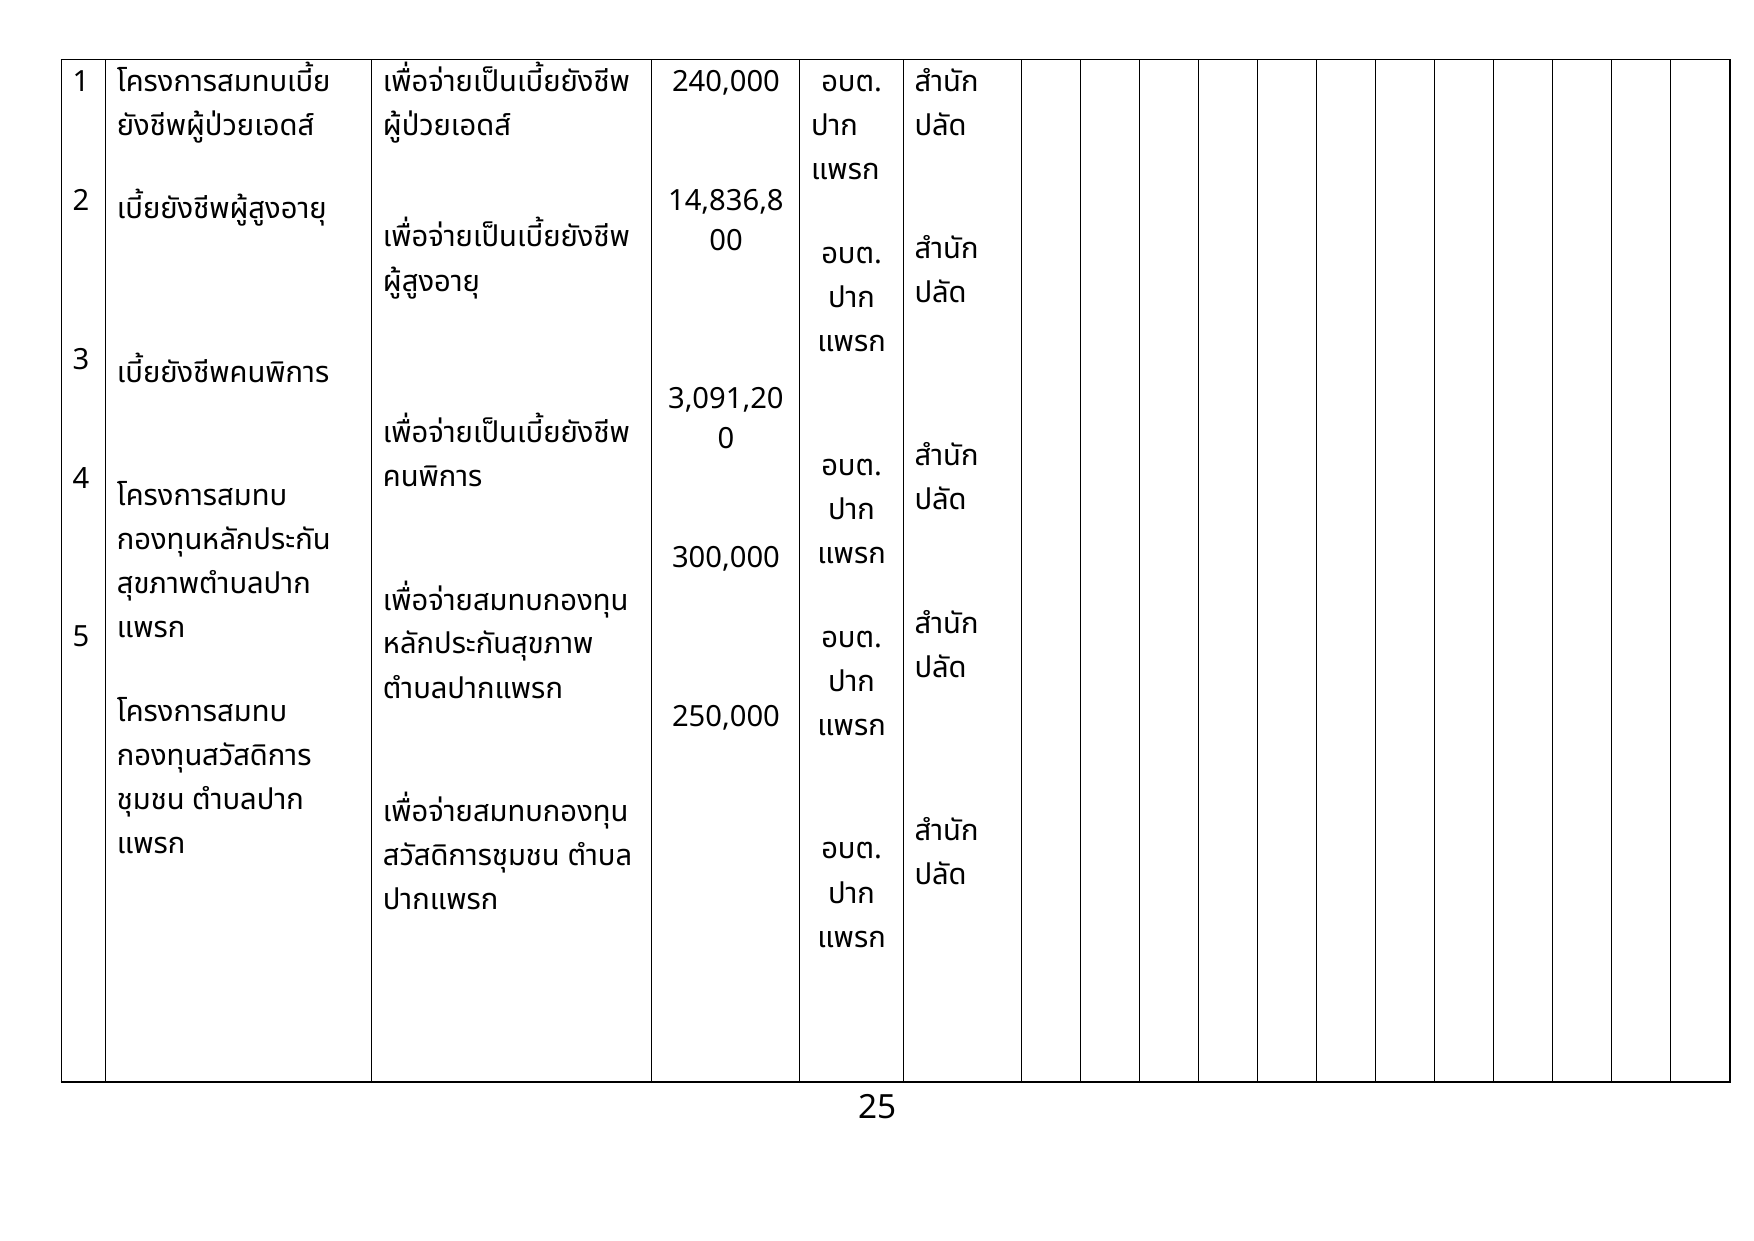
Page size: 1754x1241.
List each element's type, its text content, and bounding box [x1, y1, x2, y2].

table_cell [1612, 60, 1670, 1081]
table_cell [1494, 60, 1552, 1081]
table_cell 240,000 14,836,800 3,091,200 300,000 250,000 [652, 60, 799, 1081]
table_cell เพื่อจ่ายเป็นเบี้ยยังชีพผู้ป่วยเอดส์ เพื่อจ่ายเป็นเบี้ยยังชีพผู้สูงอายุ เพื่อจ่ายเป็นเบี้ยยังชีพคนพิการ เพื่อจ่ายสมทบกองทุนหลักประกันสุขภาพตำบลปากแพรก เพื่อจ่ายสมทบกองทุนสวัสดิการชุมชน ตำบลปากแพรก [372, 60, 651, 1081]
table_cell [1376, 60, 1434, 1081]
table_cell [1435, 60, 1493, 1081]
table_cell โครงการสมทบเบี้ยยังชีพผู้ป่วยเอดส์ เบี้ยยังชีพผู้สูงอายุ เบี้ยยังชีพคนพิการ โครงการสมทบกองทุนหลักประกันสุขภาพตำบลปากแพรก โครงการสมทบกองทุนสวัสดิการชุมชน ตำบลปากแพรก [106, 60, 371, 1081]
table_cell [1317, 60, 1375, 1081]
table_cell [1671, 60, 1729, 1081]
table_cell สำนักปลัด สำนักปลัด สำนักปลัด สำนักปลัด สำนักปลัด [904, 60, 1021, 1081]
table_cell [1199, 60, 1257, 1081]
table_cell [1553, 60, 1611, 1081]
table_cell อบต. ปากแพรก อบต. ปากแพรก อบต. ปากแพรก อบต. ปากแพรก อบต. ปากแพรก [800, 60, 903, 1081]
text 25 [150, 1083, 1604, 1128]
table_cell [1022, 60, 1080, 1081]
table_cell 1 2 3 4 5 [62, 60, 105, 1081]
table_cell [1140, 60, 1198, 1081]
table_cell [1258, 60, 1316, 1081]
table_cell [1081, 60, 1139, 1081]
